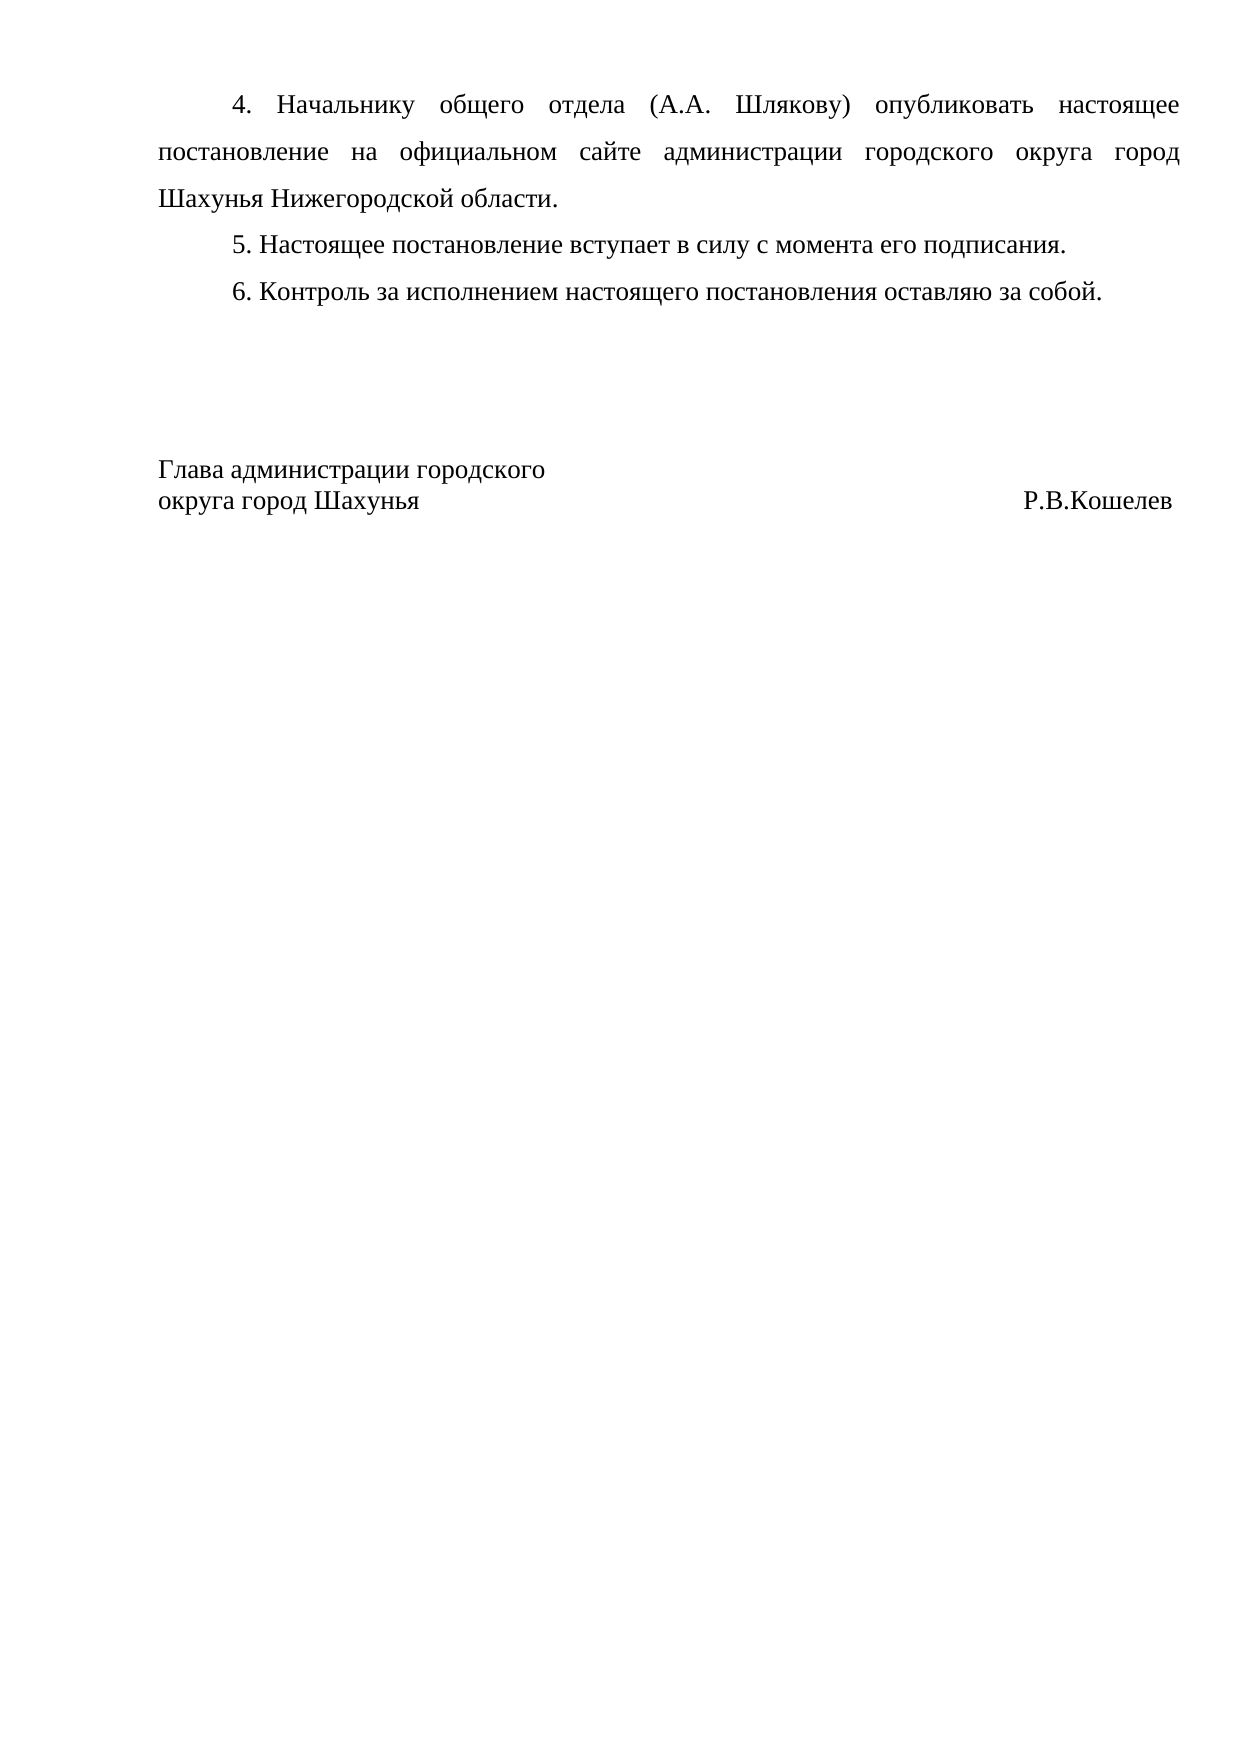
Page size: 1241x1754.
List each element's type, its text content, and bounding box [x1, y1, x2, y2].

text 4. Начальнику общего отдела (А.А. Шлякову) опубликовать настоящее постановление на официальном сайте администрации городского округа город Шахунья Нижегородской области. [158, 89, 1181, 213]
text 6. Контроль за исполнением настоящего постановления оставляю за собой. [158, 275, 1181, 306]
text 5. Настоящее постановление вступает в силу с момента его подписания. [158, 229, 1181, 260]
text Глава администрации городского [158, 453, 1181, 484]
text округа город Шахунья Р.В.Кошелев [158, 484, 1181, 515]
